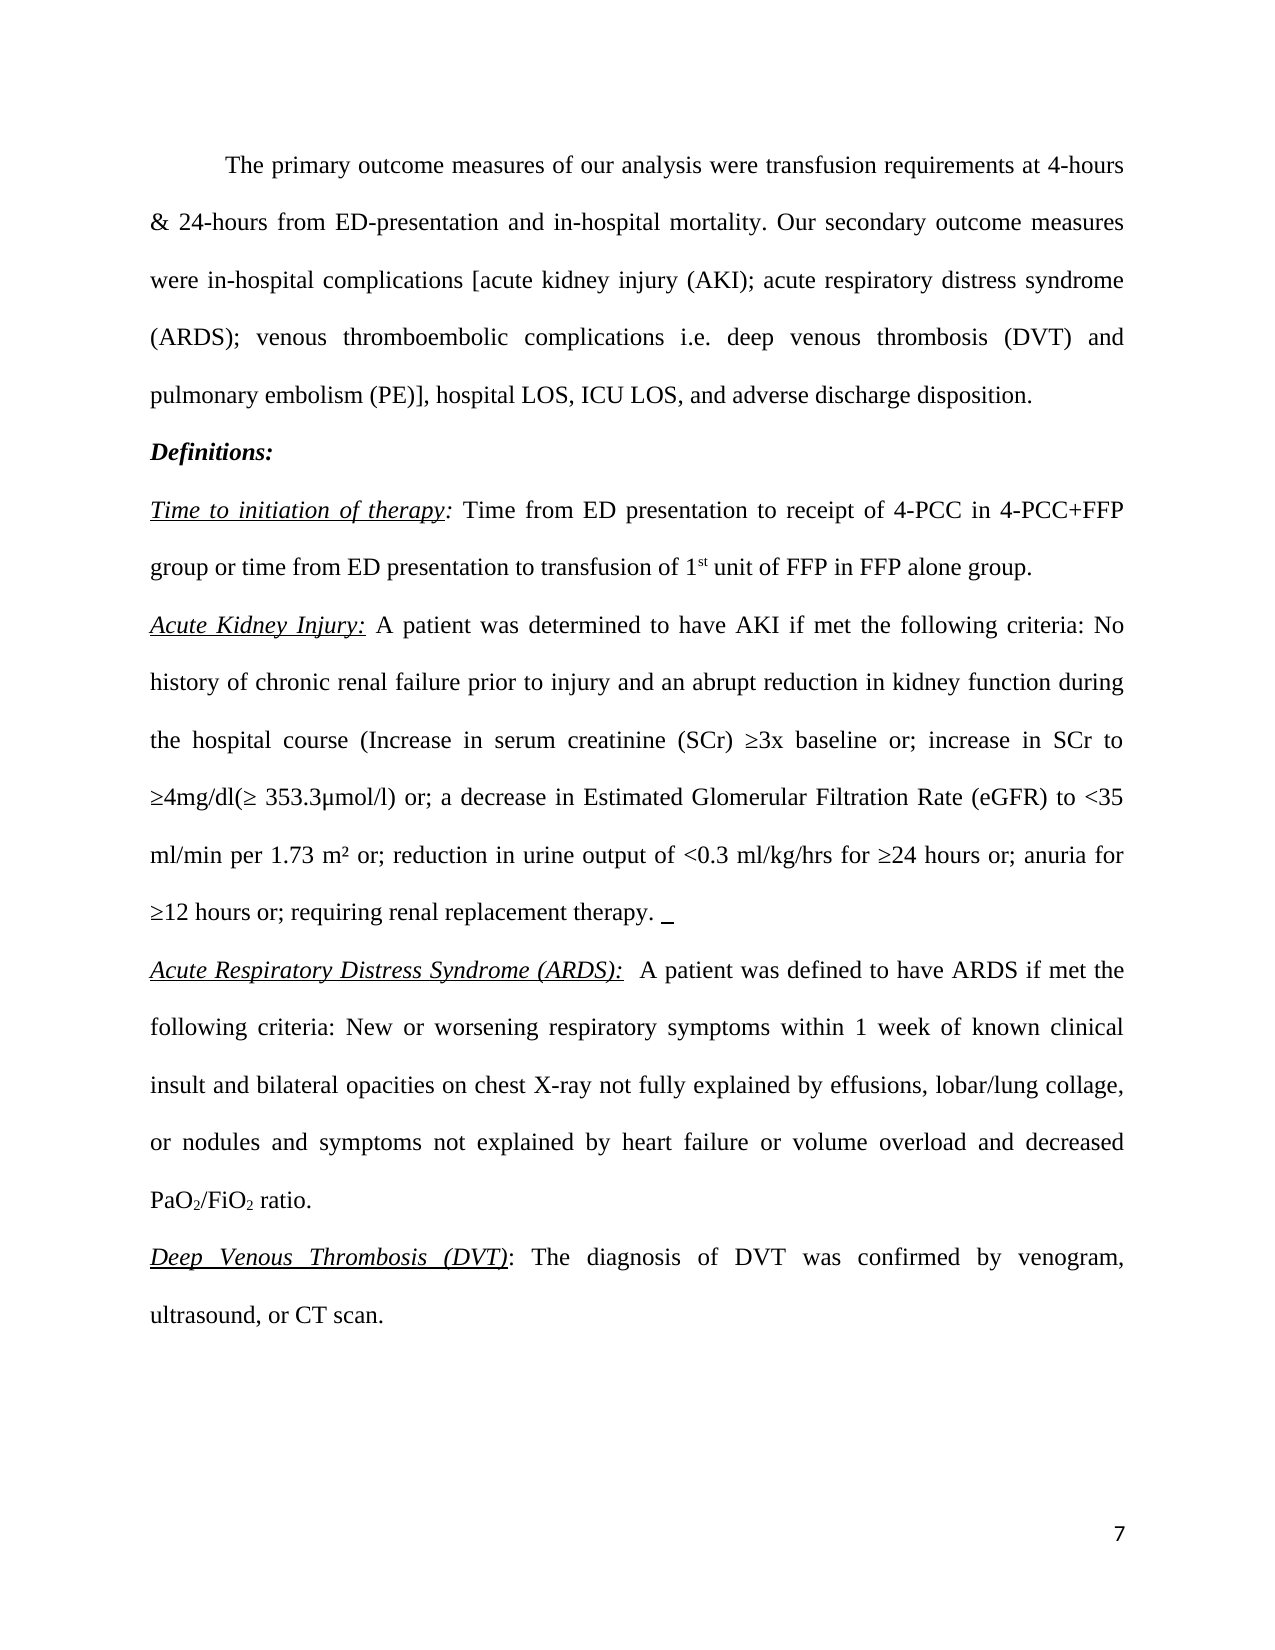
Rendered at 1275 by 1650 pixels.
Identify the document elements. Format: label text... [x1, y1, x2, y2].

text Acute Respiratory Distress Syndrome (ARDS): A patient was defined to have ARDS if met the following criteria: New or worsening respiratory symptoms within 1 week of known clinical insult and bilateral opacities on chest X-ray not fully explained by effusions, lobar/lung collage, or nodules and symptoms not explained by heart failure or volume overload and decreased PaO2/FiO2 ratio. [150, 955, 1125, 1214]
text Deep Venous Thrombosis (DVT): The diagnosis of DVT was confirmed by venogram, ultrasound, or CT scan. [150, 1242, 1125, 1329]
text The primary outcome measures of our analysis were transfusion requirements at 4-hours & 24-hours from ED-presentation and in-hospital mortality. Our secondary outcome measures were in-hospital complications [acute kidney injury (AKI); acute respiratory distress syndrome (ARDS); venous thromboembolic complications i.e. deep venous thrombosis (DVT) and pulmonary embolism (PE)], hospital LOS, ICU LOS, and adverse discharge disposition. [150, 150, 1125, 409]
text Time to initiation of therapy: Time from ED presentation to receipt of 4-PCC in 4-PCC+FFP group or time from ED presentation to transfusion of 1st unit of FFP in FFP alone group. [150, 495, 1125, 581]
text Definitions: [150, 437, 1125, 466]
text Acute Kidney Injury: A patient was determined to have AKI if met the following criteria: No history of chronic renal failure prior to injury and an abrupt reduction in kidney function during the hospital course (Increase in serum creatinine (SCr) ≥3x baseline or; increase in SCr to ≥4mg/dl(≥ 353.3μmol/l) or; a decrease in Estimated Glomerular Filtration Rate (eGFR) to <35 ml/min per 1.73 m² or; reduction in urine output of <0.3 ml/kg/hrs for ≥24 hours or; anuria for ≥12 hours or; requiring renal replacement therapy. [150, 610, 1125, 926]
